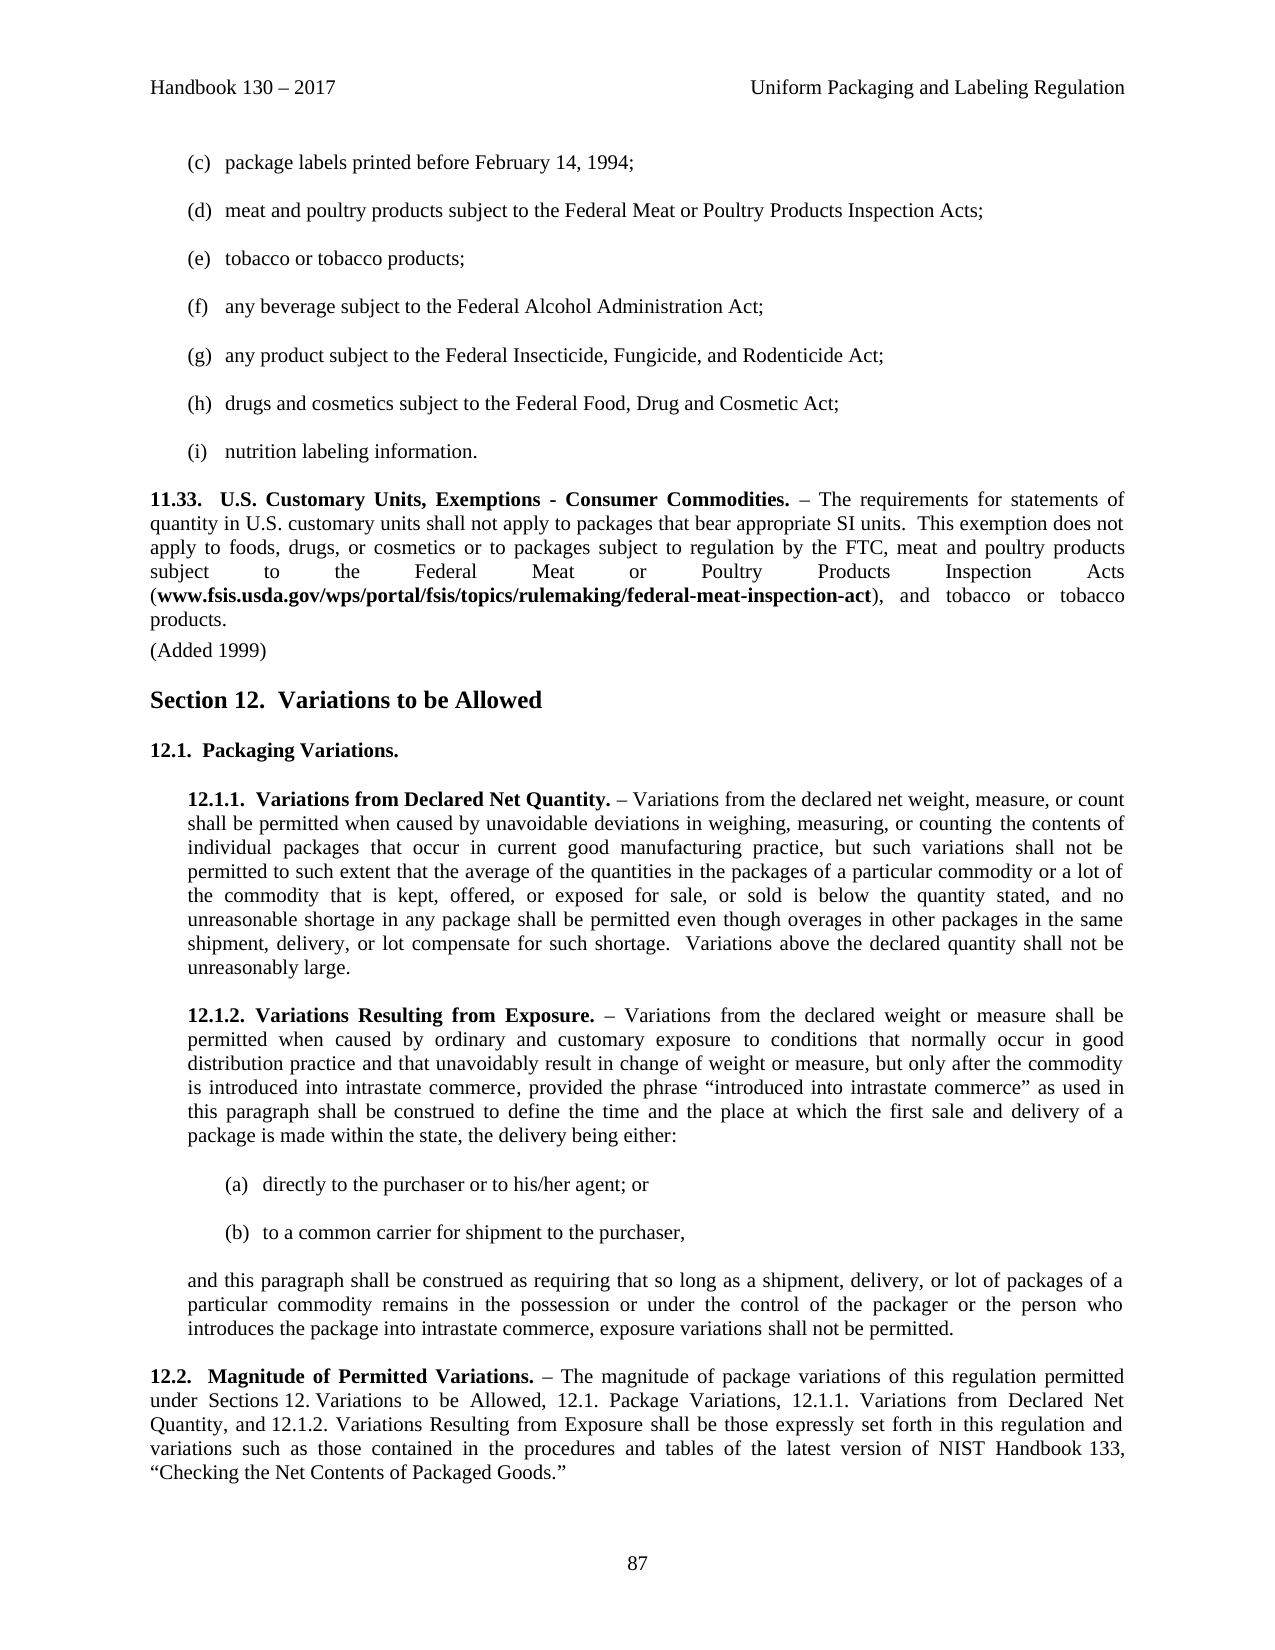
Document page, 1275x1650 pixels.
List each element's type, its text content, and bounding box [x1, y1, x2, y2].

list nutrition labeling information. [187, 439, 1125, 463]
text Section 12. Variations to be Allowed [150, 686, 1125, 714]
text (b) to a common carrier for shipment to the purchaser, [225, 1220, 1125, 1244]
text 12.1.2. Variations Resulting from Exposure. – Variations from the declared weight or measure shall be permitted when caused by ordinary and customary exposure to conditions that normally occur in good distribution practice and that unavoidably result in change of weight or measure, but only after the commodity is introduced into intrastate commerce, provided the phrase “introduced into intrastate commerce” as used in this paragraph shall be construed to define the time and the place at which the first sale and delivery of a package is made within the state, the delivery being either: [187, 1003, 1125, 1147]
text 12.1. Packaging Variations. [150, 738, 1125, 762]
list tobacco or tobacco products; [187, 246, 1125, 270]
list meat and poultry products subject to the Federal Meat or Poultry Products Inspection Acts; [187, 198, 1125, 222]
list package labels printed before February 14, 1994; [187, 150, 1125, 174]
text (a) directly to the purchaser or to his/her agent; or [225, 1172, 1125, 1196]
text and this paragraph shall be construed as requiring that so long as a shipment, delivery, or lot of packages of a particular commodity remains in the possession or under the control of the packager or the person who introduces the package into intrastate commerce, exposure variations shall not be permitted. [187, 1268, 1125, 1340]
list any beverage subject to the Federal Alcohol Administration Act; [187, 294, 1125, 318]
text 12.2. Magnitude of Permitted Variations. – The magnitude of package variations of this regulation permitted under Sections 12. Variations to be Allowed, 12.1. Package Variations, 12.1.1. Variations from Declared Net Quantity, and 12.1.2. Variations Resulting from Exposure shall be those expressly set forth in this regulation and variations such as those contained in the procedures and tables of the latest version of NIST Handbook 133, “Checking the Net Contents of Packaged Goods.” [150, 1364, 1125, 1484]
list any product subject to the Federal Insecticide, Fungicide, and Rodenticide Act; [187, 342, 1125, 367]
text 11.33. U.S. Customary Units, Exemptions - Consumer Commodities. – The requirements for statements of quantity in U.S. customary units shall not apply to packages that bear appropriate SI units. This exemption does not apply to foods, drugs, or cosmetics or to packages subject to regulation by the FTC, meat and poultry products subject to the Federal Meat or Poultry Products Inspection Acts (www.fsis.usda.gov/wps/portal/fsis/topics/rulemaking/federal-meat-inspection-act), and tobacco or tobacco products. [150, 487, 1125, 631]
list drugs and cosmetics subject to the Federal Food, Drug and Cosmetic Act; [187, 391, 1125, 415]
text (Added 1999) [150, 637, 1125, 662]
text 12.1.1. Variations from Declared Net Quantity. – Variations from the declared net weight, measure, or count shall be permitted when caused by unavoidable deviations in weighing, measuring, or counting the contents of individual packages that occur in current good manufacturing practice, but such variations shall not be permitted to such extent that the average of the quantities in the packages of a particular commodity or a lot of the commodity that is kept, offered, or exposed for sale, or sold is below the quantity stated, and no unreasonable shortage in any package shall be permitted even though overages in other packages in the same shipment, delivery, or lot compensate for such shortage. Variations above the declared quantity shall not be unreasonably large. [187, 787, 1125, 979]
